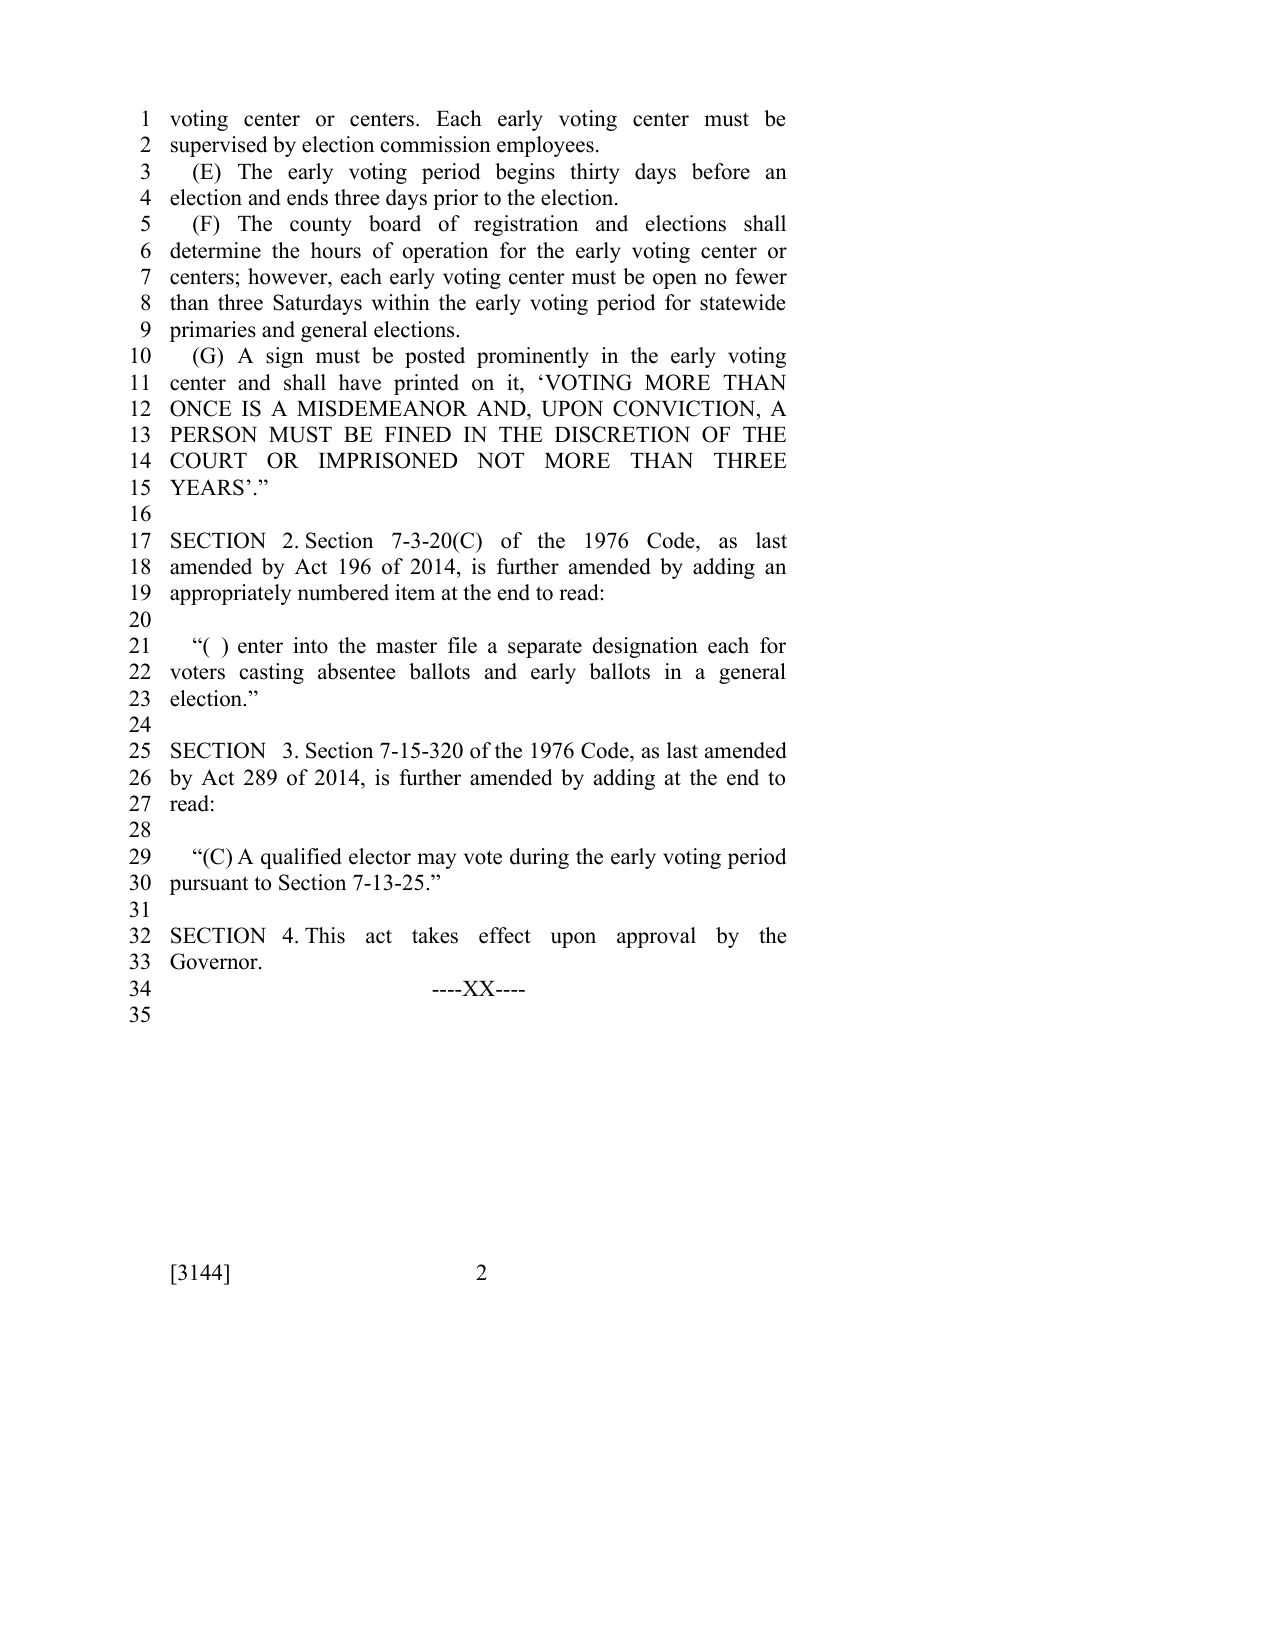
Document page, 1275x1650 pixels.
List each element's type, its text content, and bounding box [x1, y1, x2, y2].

text (E) The early voting period begins thirty days before an election and ends three days prior to the election. [169, 158, 787, 210]
text ----XX---- [169, 975, 787, 1001]
text SECTION 4. This act takes effect upon approval by the Governor. [169, 922, 787, 975]
text “( ) enter into the master file a separate designation each for voters casting absentee ballots and early ballots in a general election.” [169, 632, 787, 711]
text (F) The county board of registration and elections shall determine the hours of operation for the early voting center or centers; however, each early voting center must be open no fewer than three Saturdays within the early voting period for statewide primaries and general elections. [169, 210, 787, 342]
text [169, 105, 787, 158]
text “(C) A qualified elector may vote during the early voting period pursuant to Section 7-13-25.” [169, 843, 787, 896]
text SECTION 2. Section 7-3-20(C) of the 1976 Code, as last amended by Act 196 of 2014, is further amended by adding an appropriately numbered item at the end to read: [169, 527, 787, 606]
text (G) A sign must be posted prominently in the early voting center and shall have printed on it, ‘VOTING MORE THAN ONCE IS A MISDEMEANOR AND, UPON CONVICTION, A PERSON MUST BE FINED IN THE DISCRETION OF THE COURT OR IMPRISONED NOT MORE THAN THREE YEARS’.” [169, 342, 787, 500]
text SECTION 3. Section 7-15-320 of the 1976 Code, as last amended by Act 289 of 2014, is further amended by adding at the end to read: [169, 737, 787, 817]
